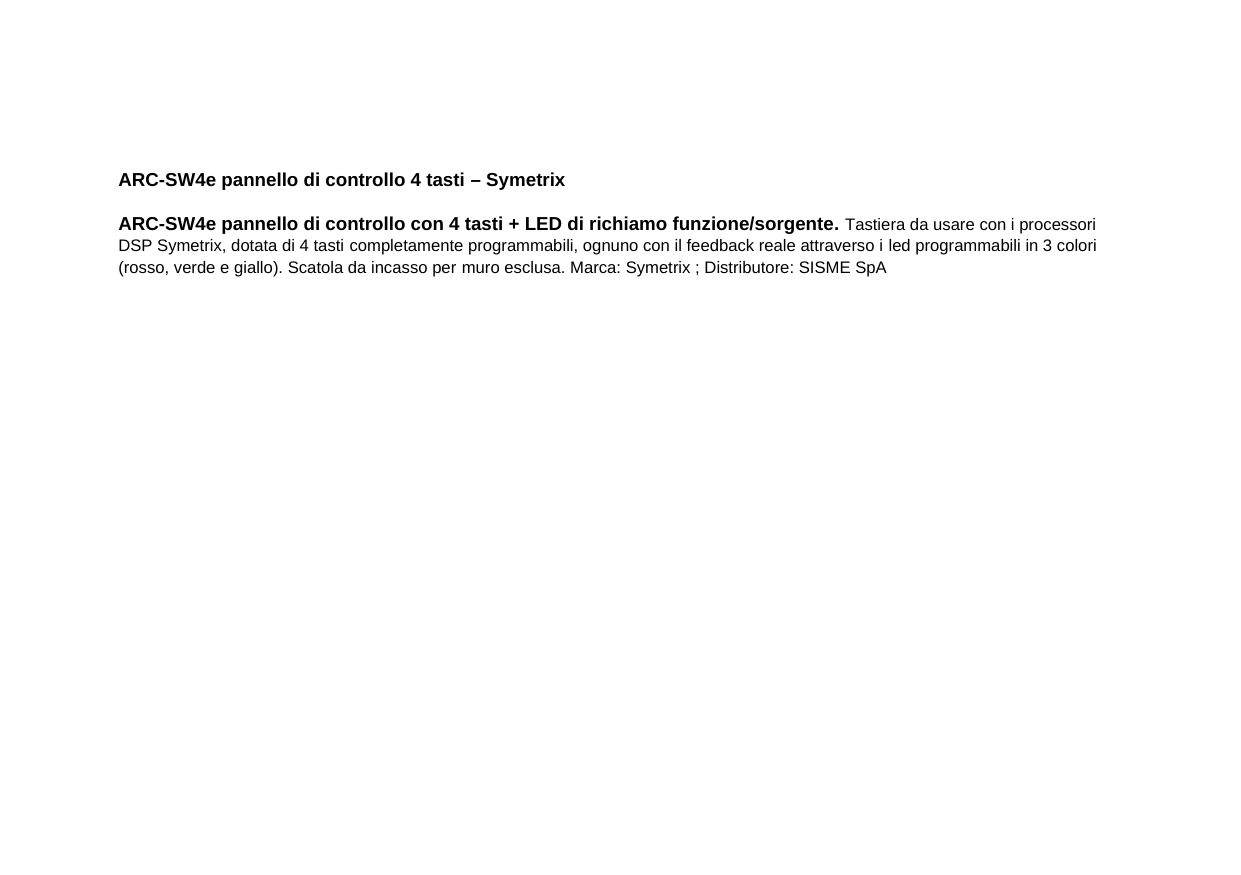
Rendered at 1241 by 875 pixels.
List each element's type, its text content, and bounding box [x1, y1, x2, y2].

text ARC-SW4e pannello di controllo 4 tasti – Symetrix [118, 169, 1122, 191]
text ARC-SW4e pannello di controllo con 4 tasti + LED di richiamo funzione/sorgente. Tastiera da usare con i processori DSP Symetrix, dotata di 4 tasti completamente programmabili, ognuno con il feedback reale attraverso i led programmabili in 3 colori (rosso, verde e giallo). Scatola da incasso per muro esclusa. Marca: Symetrix ; Distributore: SISME SpA [118, 212, 1122, 277]
